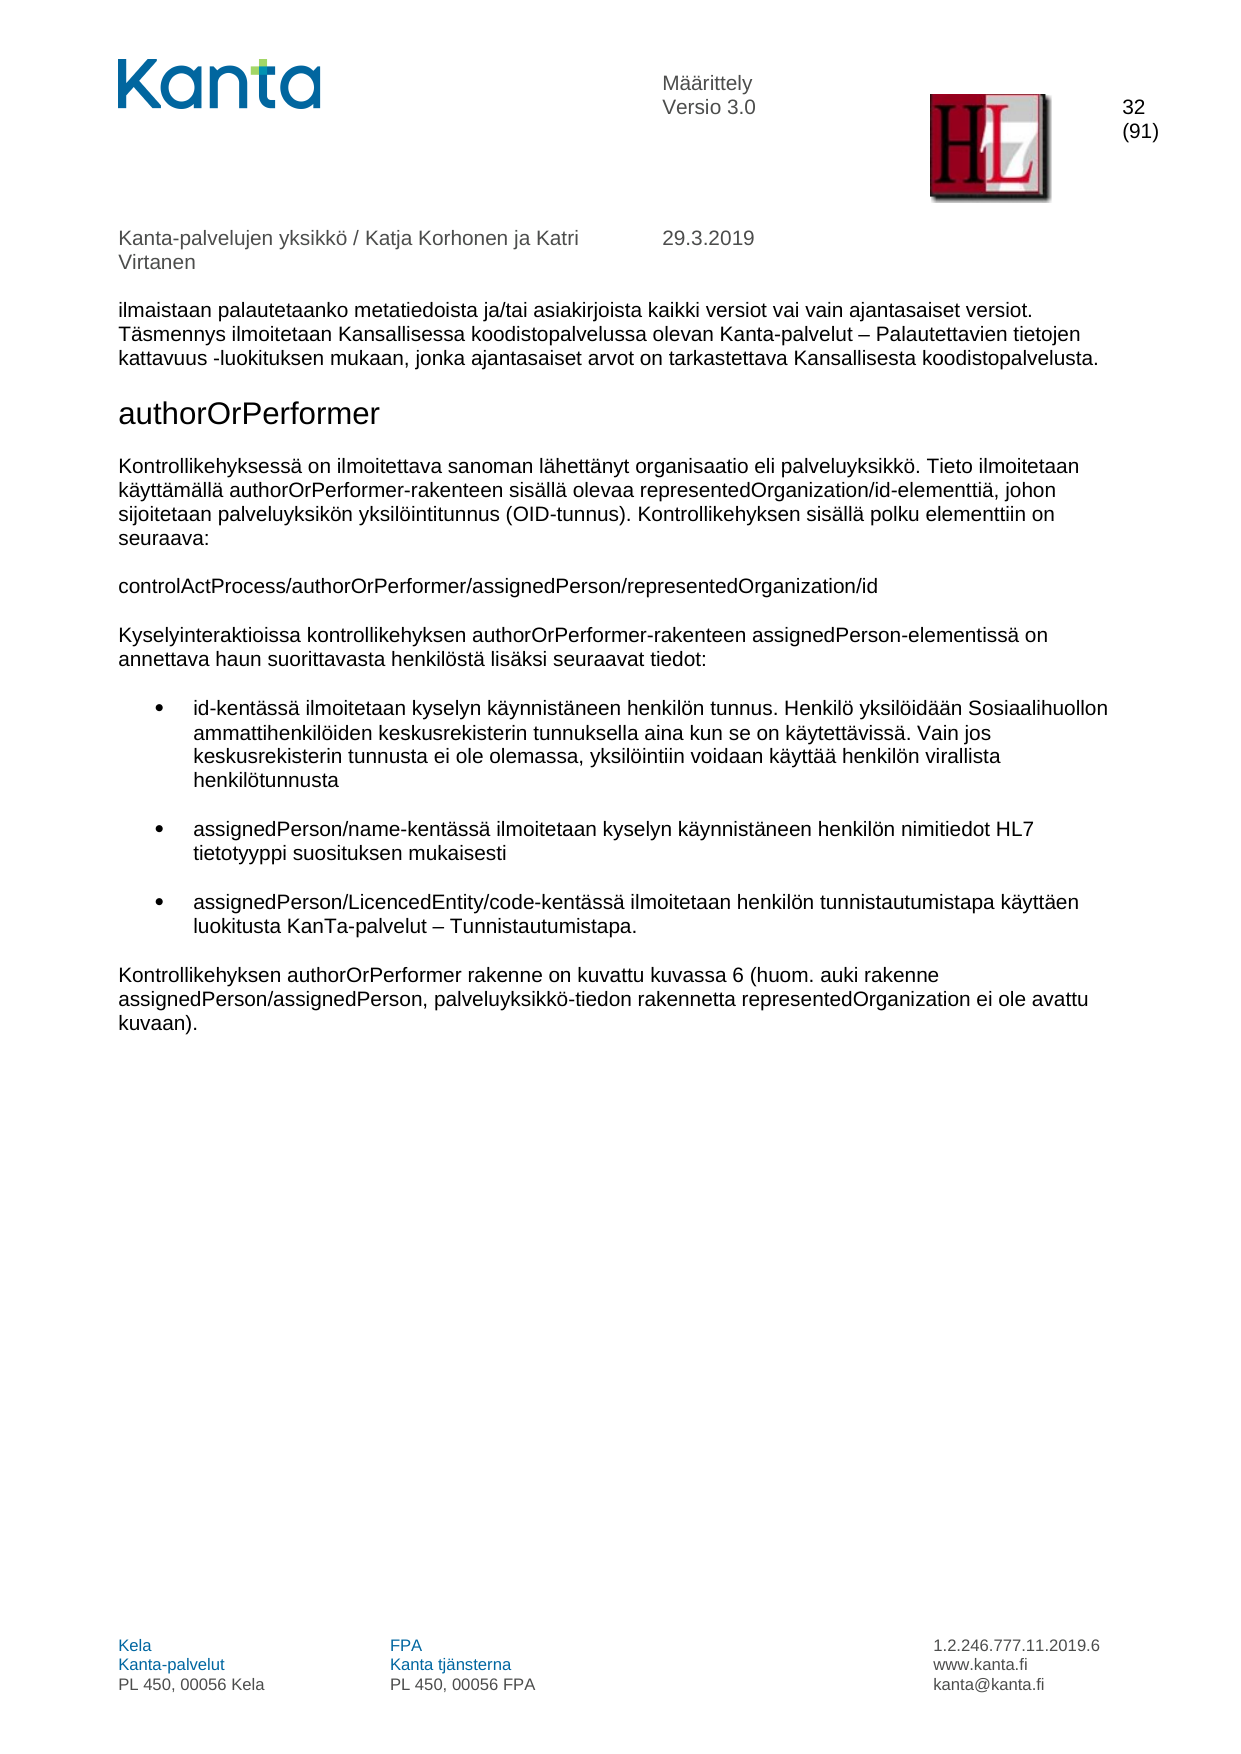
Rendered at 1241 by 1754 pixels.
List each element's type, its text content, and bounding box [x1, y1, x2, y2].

subtitle authorOrPerformer [118, 395, 1122, 431]
text Kyselyinteraktioissa kontrollikehyksen authorOrPerformer-rakenteen assignedPerson-elementissä on annettava haun suorittavasta henkilöstä lisäksi seuraavat tiedot: [118, 623, 1122, 671]
list id-kentässä ilmoitetaan kyselyn käynnistäneen henkilön tunnus. Henkilö yksilöidään Sosiaalihuollon ammattihenkilöiden keskusrekisterin tunnuksella aina kun se on käytettävissä. Vain jos keskusrekisterin tunnusta ei ole olemassa, yksilöintiin voidaan käyttää henkilön virallista henkilötunnusta [156, 696, 1122, 792]
picture [118, 59, 321, 109]
list assignedPerson/LicencedEntity/code-kentässä ilmoitetaan henkilön tunnistautumistapa käyttäen luokitusta KanTa-palvelut – Tunnistautumistapa. [156, 890, 1122, 938]
picture [930, 94, 1053, 203]
text Kontrollikehyksessä on ilmoitettava sanoman lähettänyt organisaatio eli palveluyksikkö. Tieto ilmoitetaan käyttämällä authorOrPerformer-rakenteen sisällä olevaa representedOrganization/id-elementtiä, johon sijoitetaan palveluyksikön yksilöintitunnus (OID-tunnus). Kontrollikehyksen sisällä polku elementtiin on seuraava: [118, 453, 1122, 549]
text Kontrollikehyksen authorOrPerformer rakenne on kuvattu kuvassa 6 (huom. auki rakenne assignedPerson/assignedPerson, palveluyksikkö-tiedon rakennetta representedOrganization ei ole avattu kuvaan). [118, 963, 1122, 1035]
list assignedPerson/name-kentässä ilmoitetaan kyselyn käynnistäneen henkilön nimitiedot HL7 tietotyyppi suosituksen mukaisesti [156, 817, 1122, 865]
text controlActProcess/authorOrPerformer/assignedPerson/representedOrganization/id [118, 574, 1122, 598]
